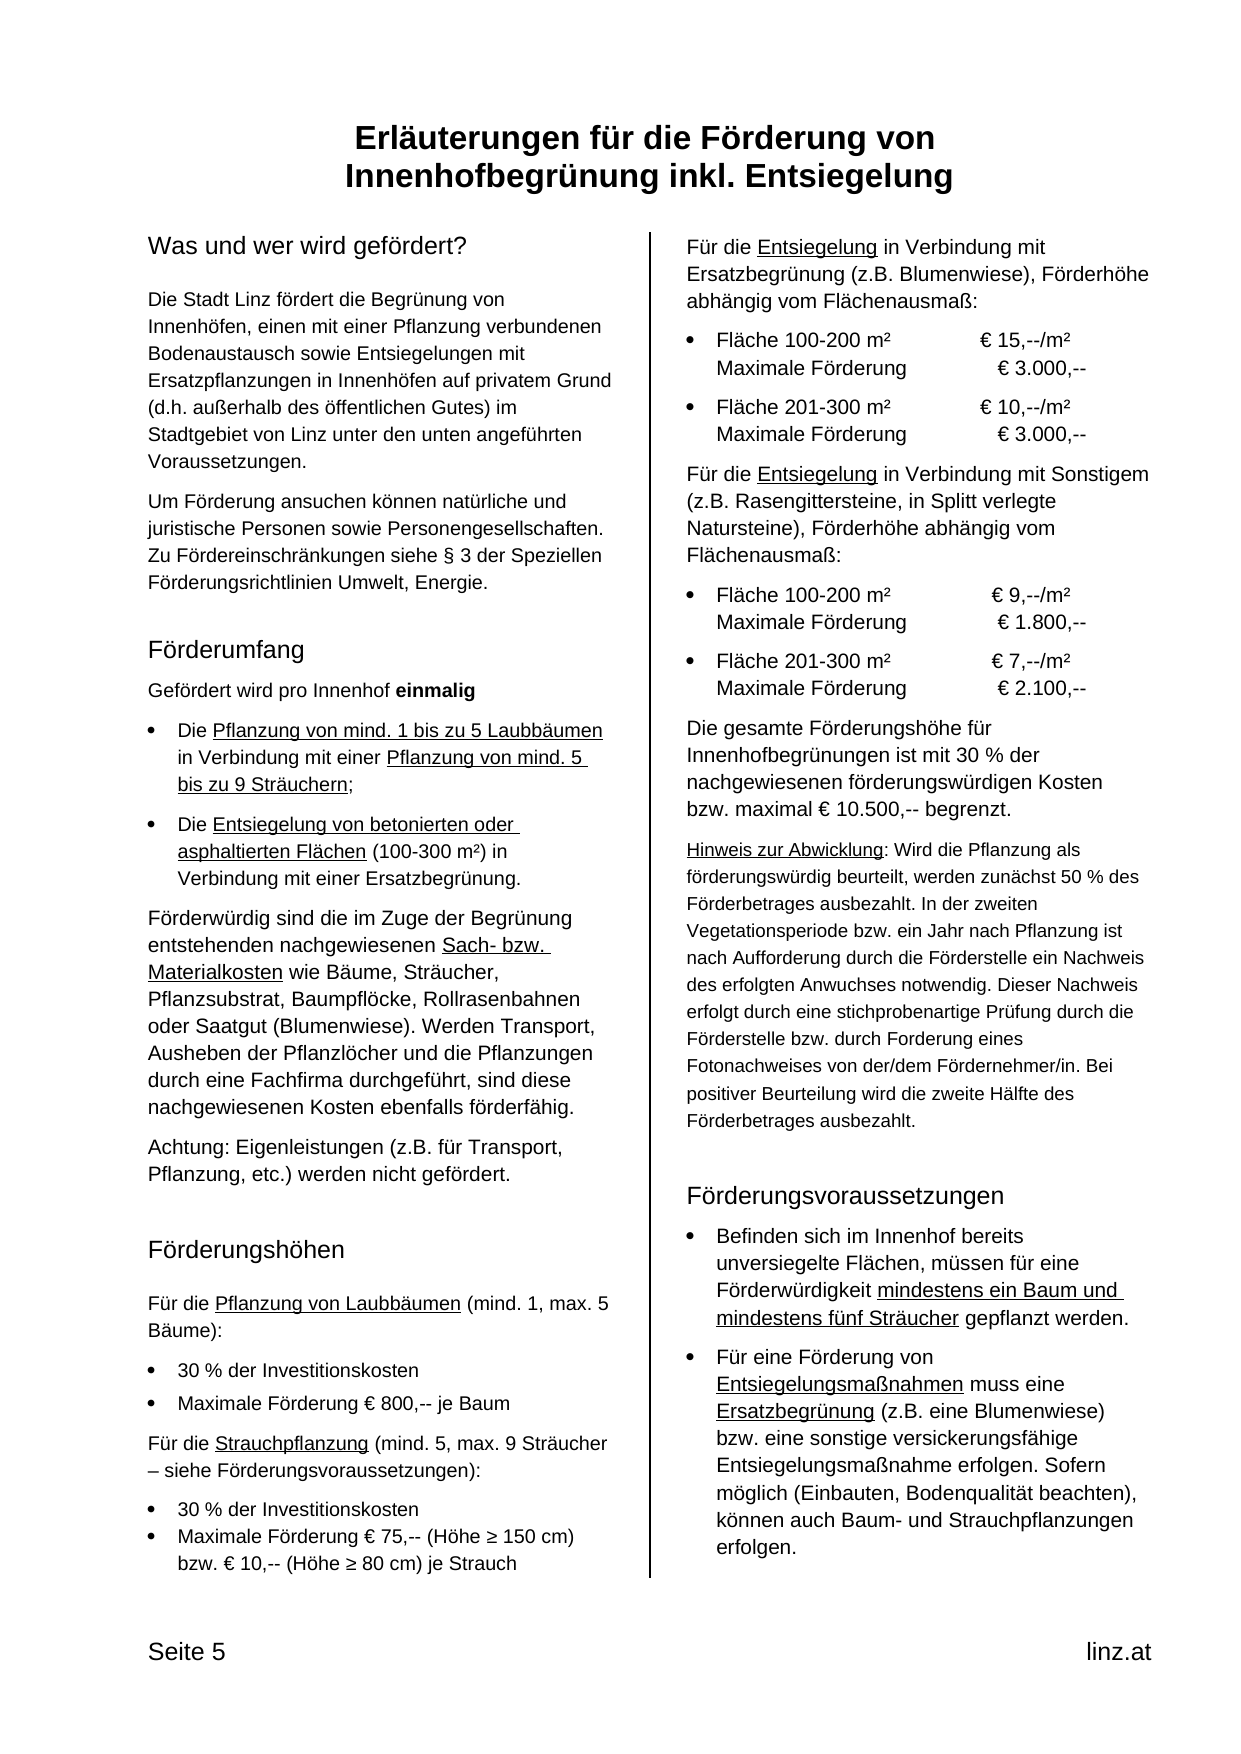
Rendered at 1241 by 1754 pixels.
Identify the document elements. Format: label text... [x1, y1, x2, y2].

list Fläche 201-300 m² € 10,--/m² [686, 393, 1152, 420]
text Für die Entsiegelung in Verbindung mit Ersatzbegrünung (z.B. Blumenwiese), Förderhöhe abhängig vom Flächenausmaß: [686, 232, 1152, 314]
text Förderungsvoraussetzungen [686, 1182, 1152, 1209]
text Für die Strauchpflanzung (mind. 5, max. 9 Sträucher – siehe Förderungsvoraussetzungen): [148, 1428, 613, 1482]
text Maximale Förderung € 1.800,-- [716, 607, 1152, 634]
list Die Pflanzung von mind. 1 bis zu 5 Laubbäumen in Verbindung mit einer Pflanzung von mind. 5 bis zu 9 Sträuchern; [148, 716, 613, 797]
list Fläche 100-200 m² € 9,--/m² [686, 580, 1152, 607]
text Für die Pflanzung von Laubbäumen (mind. 1, max. 5 Bäume): [148, 1289, 613, 1343]
list Maximale Förderung € 800,-- je Baum [148, 1389, 613, 1416]
text Gefördert wird pro Innenhof einmalig [148, 676, 613, 703]
text Um Förderung ansuchen können natürliche und juristische Personen sowie Personengesellschaften. Zu Fördereinschränkungen siehe § 3 der Speziellen Förderungsrichtlinien Umwelt, Energie. [148, 487, 613, 595]
text Hinweis zur Abwicklung: Wird die Pflanzung als förderungswürdig beurteilt, werden zunächst 50 % des Förderbetrages ausbezahlt. In der zweiten Vegetationsperiode bzw. ein Jahr nach Pflanzung ist nach Aufforderung durch die Förderstelle ein Nachweis des erfolgten Anwuchses notwendig. Dieser Nachweis erfolgt durch eine stichprobenartige Prüfung durch die Förderstelle bzw. durch Forderung eines Fotonachweises von der/dem Fördernehmer/in. Bei positiver Beurteilung wird die zweite Hälfte des Förderbetrages ausbezahlt. [686, 834, 1152, 1132]
text Maximale Förderung € 3.000,-- [716, 353, 1152, 380]
list Fläche 201-300 m² € 7,--/m² [686, 647, 1152, 674]
text Förderumfang [148, 637, 613, 664]
text Achtung: Eigenleistungen (z.B. für Transport, Pflanzung, etc.) werden nicht gefördert. [148, 1132, 613, 1187]
text Förderwürdig sind die im Zuge der Begrünung entstehenden nachgewiesenen Sach- bzw. Materialkosten wie Bäume, Sträucher, Pflanzsubstrat, Baumpflöcke, Rollrasenbahnen oder Saatgut (Blumenwiese). Werden Transport, Ausheben der Pflanzlöcher und die Pflanzungen durch eine Fachfirma durchgeführt, sind diese nachgewiesenen Kosten ebenfalls förderfähig. [148, 903, 613, 1120]
text Förderungshöhen [148, 1237, 613, 1264]
list Befinden sich im Innenhof bereits unversiegelte Flächen, müssen für eine Förderwürdigkeit mindestens ein Baum und mindestens fünf Sträucher gepflanzt werden. [686, 1222, 1152, 1330]
text Maximale Förderung € 3.000,-- [716, 420, 1152, 447]
text Die Stadt Linz fördert die Begrünung von Innenhöfen, einen mit einer Pflanzung verbundenen Bodenaustausch sowie Entsiegelungen mit Ersatzpflanzungen in Innenhöfen auf privatem Grund (d.h. außerhalb des öffentlichen Gutes) im Stadtgebiet von Linz unter den unten angeführten Voraussetzungen. [148, 284, 613, 474]
text Erläuterungen für die Förderung von Innenhofbegrünung inkl. Entsiegelung [148, 118, 1152, 195]
text Die gesamte Förderungshöhe für Innenhofbegrünungen ist mit 30 % der nachgewiesenen förderungswürdigen Kosten bzw. maximal € 10.500,-- begrenzt. [686, 714, 1152, 822]
list 30 % der Investitionskosten [148, 1495, 613, 1522]
text Für die Entsiegelung in Verbindung mit Sonstigem (z.B. Rasengittersteine, in Splitt verlegte Natursteine), Förderhöhe abhängig vom Flächenausmaß: [686, 459, 1152, 568]
list 30 % der Investitionskosten [148, 1355, 613, 1382]
list Fläche 100-200 m² € 15,--/m² [686, 326, 1152, 353]
list Maximale Förderung € 75,-- (Höhe ≥ 150 cm) bzw. € 10,-- (Höhe ≥ 80 cm) je Strauch [148, 1522, 613, 1576]
text Maximale Förderung € 2.100,-- [716, 674, 1152, 701]
list Die Entsiegelung von betonierten oder asphaltierten Flächen (100-300 m²) in Verbindung mit einer Ersatzbegrünung. [148, 809, 613, 891]
text Was und wer wird gefördert? [148, 232, 594, 259]
